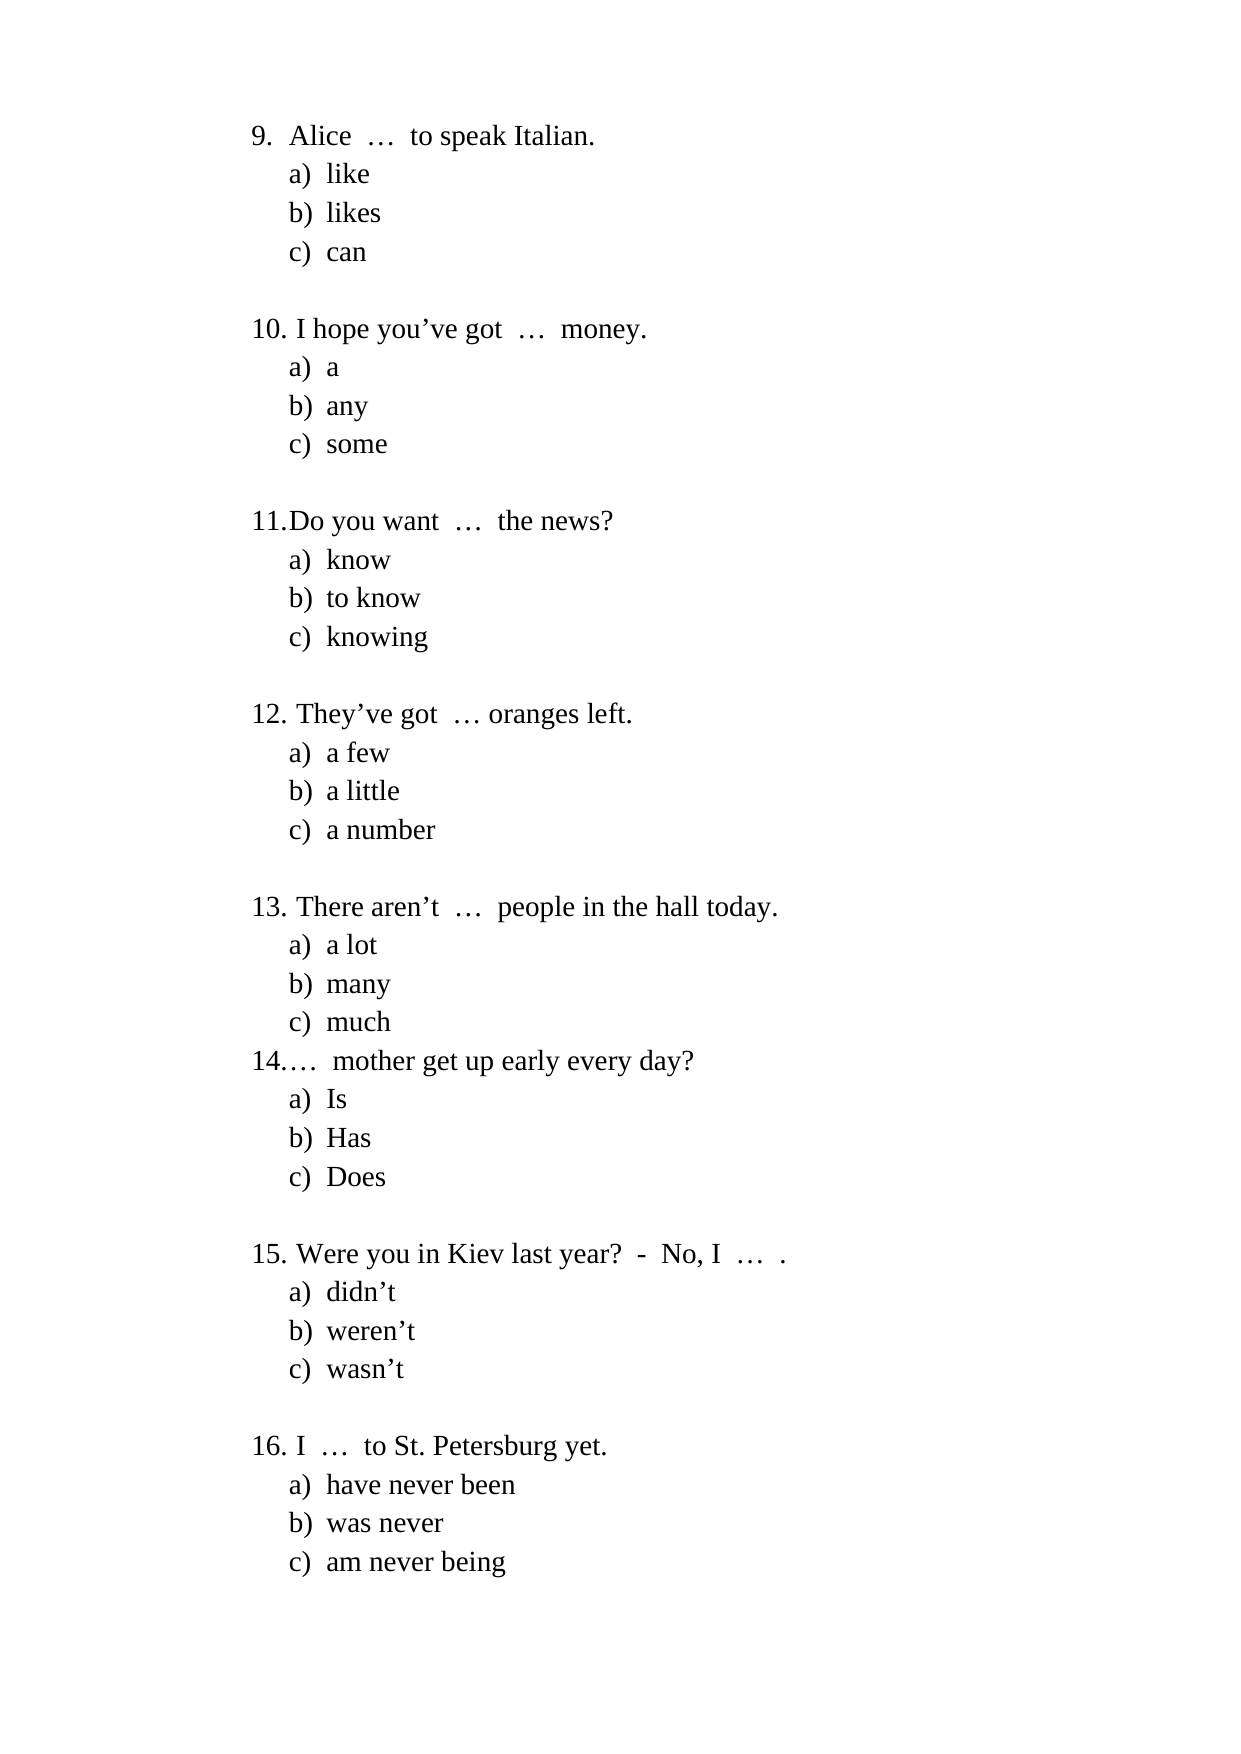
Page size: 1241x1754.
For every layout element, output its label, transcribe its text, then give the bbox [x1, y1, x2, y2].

list Has [288, 1120, 1152, 1154]
list some [288, 426, 1152, 460]
list weren’t [288, 1313, 1152, 1346]
list wasn’t [288, 1351, 1152, 1385]
list much [288, 1004, 1152, 1038]
list have never been [288, 1467, 1152, 1501]
list They’ve got … oranges left. [251, 696, 1152, 730]
list Is [288, 1082, 1152, 1115]
list like [288, 157, 1152, 190]
list a number [288, 812, 1152, 845]
list a little [288, 773, 1152, 807]
list likes [288, 195, 1152, 229]
list any [288, 388, 1152, 421]
list Does [288, 1159, 1152, 1192]
list was never [288, 1506, 1152, 1539]
list I hope you’ve got … money. [251, 311, 1152, 344]
list knowing [288, 619, 1152, 653]
list to know [288, 581, 1152, 614]
list many [288, 966, 1152, 999]
list know [288, 542, 1152, 576]
list … mother get up early every day? [251, 1043, 1152, 1077]
list can [288, 234, 1152, 267]
list didn’t [288, 1274, 1152, 1308]
list am never being [288, 1544, 1152, 1578]
list a [288, 349, 1152, 383]
list Were you in Kiev last year? - No, I … . [251, 1236, 1152, 1269]
list a lot [288, 927, 1152, 961]
list a few [288, 735, 1152, 768]
list There aren’t … people in the hall today. [251, 889, 1152, 922]
list I … to St. Petersburg yet. [251, 1428, 1152, 1462]
list Do you want … the news? [251, 503, 1152, 537]
list Alice … to speak Italian. [251, 118, 1152, 152]
